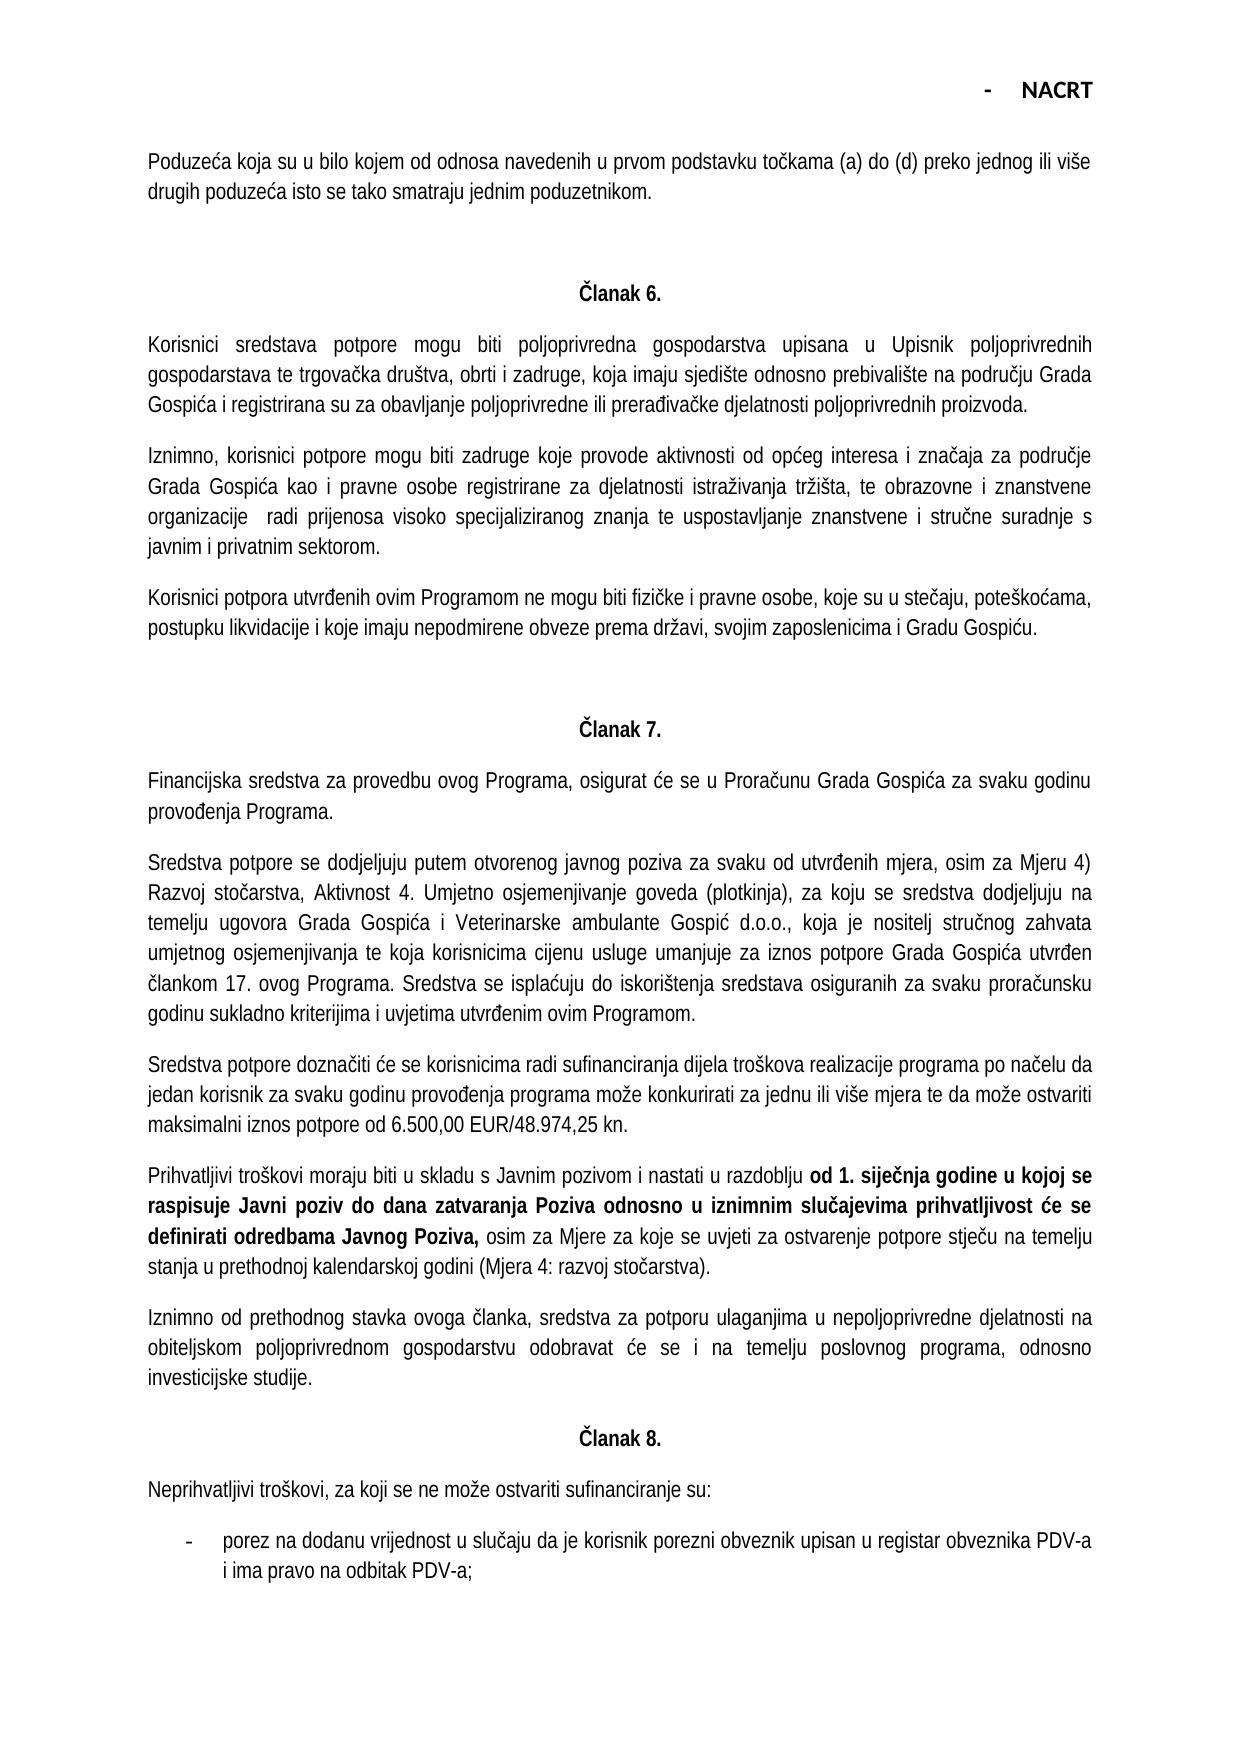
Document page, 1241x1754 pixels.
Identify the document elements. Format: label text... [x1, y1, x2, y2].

text Prihvatljivi troškovi moraju biti u skladu s Javnim pozivom i nastati u razdoblju od 1. siječnja godine u kojoj se raspisuje Javni poziv do dana zatvaranja Poziva odnosno u iznimnim slučajevima prihvatljivost će se definirati odredbama Javnog Poziva, osim za Mjere za koje se uvjeti za ostvarenje potpore stječu na temelju stanja u prethodnoj kalendarskoj godini (Mjera 4: razvoj stočarstva). [148, 1162, 1093, 1279]
text Financijska sredstva za provedbu ovog Programa, osigurat će se u Proračunu Grada Gospića za svaku godinu provođenja Programa. [148, 767, 1093, 824]
text Sredstva potpore doznačiti će se korisnicima radi sufinanciranja dijela troškova realizacije programa po načelu da jedan korisnik za svaku godinu provođenja programa može konkurirati za jednu ili više mjera te da može ostvariti maksimalni iznos potpore od 6.500,00 EUR/48.974,25 kn. [148, 1051, 1093, 1137]
text Članak 8. [148, 1425, 1093, 1451]
text Poduzeća koja su u bilo kojem od odnosa navedenih u prvom podstavku točkama (a) do (d) preko jednog ili više drugih poduzeća isto se tako smatraju jednim poduzetnikom. [148, 148, 1093, 204]
text Iznimno od prethodnog stavka ovoga članka, sredstva za potporu ulaganjima u nepoljoprivredne djelatnosti na obiteljskom poljoprivrednom gospodarstvu odobravat će se i na temelju poslovnog programa, odnosno investicijske studije. [148, 1304, 1093, 1391]
text Sredstva potpore se dodjeljuju putem otvorenog javnog poziva za svaku od utvrđenih mjera, osim za Mjeru 4) Razvoj stočarstva, Aktivnost 4. Umjetno osjemenjivanje goveda (plotkinja), za koju se sredstva dodjeljuju na temelju ugovora Grada Gospića i Veterinarske ambulante Gospić d.o.o., koja je nositelj stručnog zahvata umjetnog osjemenjivanja te koja korisnicima cijenu usluge umanjuje za iznos potpore Grada Gospića utvrđen člankom 17. ovog Programa. Sredstva se isplaćuju do iskorištenja sredstava osiguranih za svaku proračunsku godinu sukladno kriterijima i uvjetima utvrđenim ovim Programom. [148, 849, 1093, 1026]
text Članak 6. [148, 280, 1093, 306]
text Korisnici potpora utvrđenih ovim Programom ne mogu biti fizičke i pravne osobe, koje su u stečaju, poteškoćama, postupku likvidacije i koje imaju nepodmirene obveze prema državi, svojim zaposlenicima i Gradu Gospiću. [148, 584, 1093, 641]
list porez na dodanu vrijednost u slučaju da je korisnik porezni obveznik upisan u registar obveznika PDV-a i ima pravo na odbitak PDV-a; [185, 1527, 1093, 1583]
text Korisnici sredstava potpore mogu biti poljoprivredna gospodarstva upisana u Upisnik poljoprivrednih gospodarstava te trgovačka društva, obrti i zadruge, koja imaju sjedište odnosno prebivalište na području Grada Gospića i registrirana su za obavljanje poljoprivredne ili prerađivačke djelatnosti poljoprivrednih proizvoda. [148, 331, 1093, 418]
text Neprihvatljivi troškovi, za koji se ne može ostvariti sufinanciranje su: [148, 1476, 1093, 1502]
text Članak 7. [148, 716, 1093, 743]
text Iznimno, korisnici potpore mogu biti zadruge koje provode aktivnosti od općeg interesa i značaja za područje Grada Gospića kao i pravne osobe registrirane za djelatnosti istraživanja tržišta, te obrazovne i znanstvene organizacije radi prijenosa visoko specijaliziranog znanja te uspostavljanje znanstvene i stručne suradnje s javnim i privatnim sektorom. [148, 442, 1093, 559]
